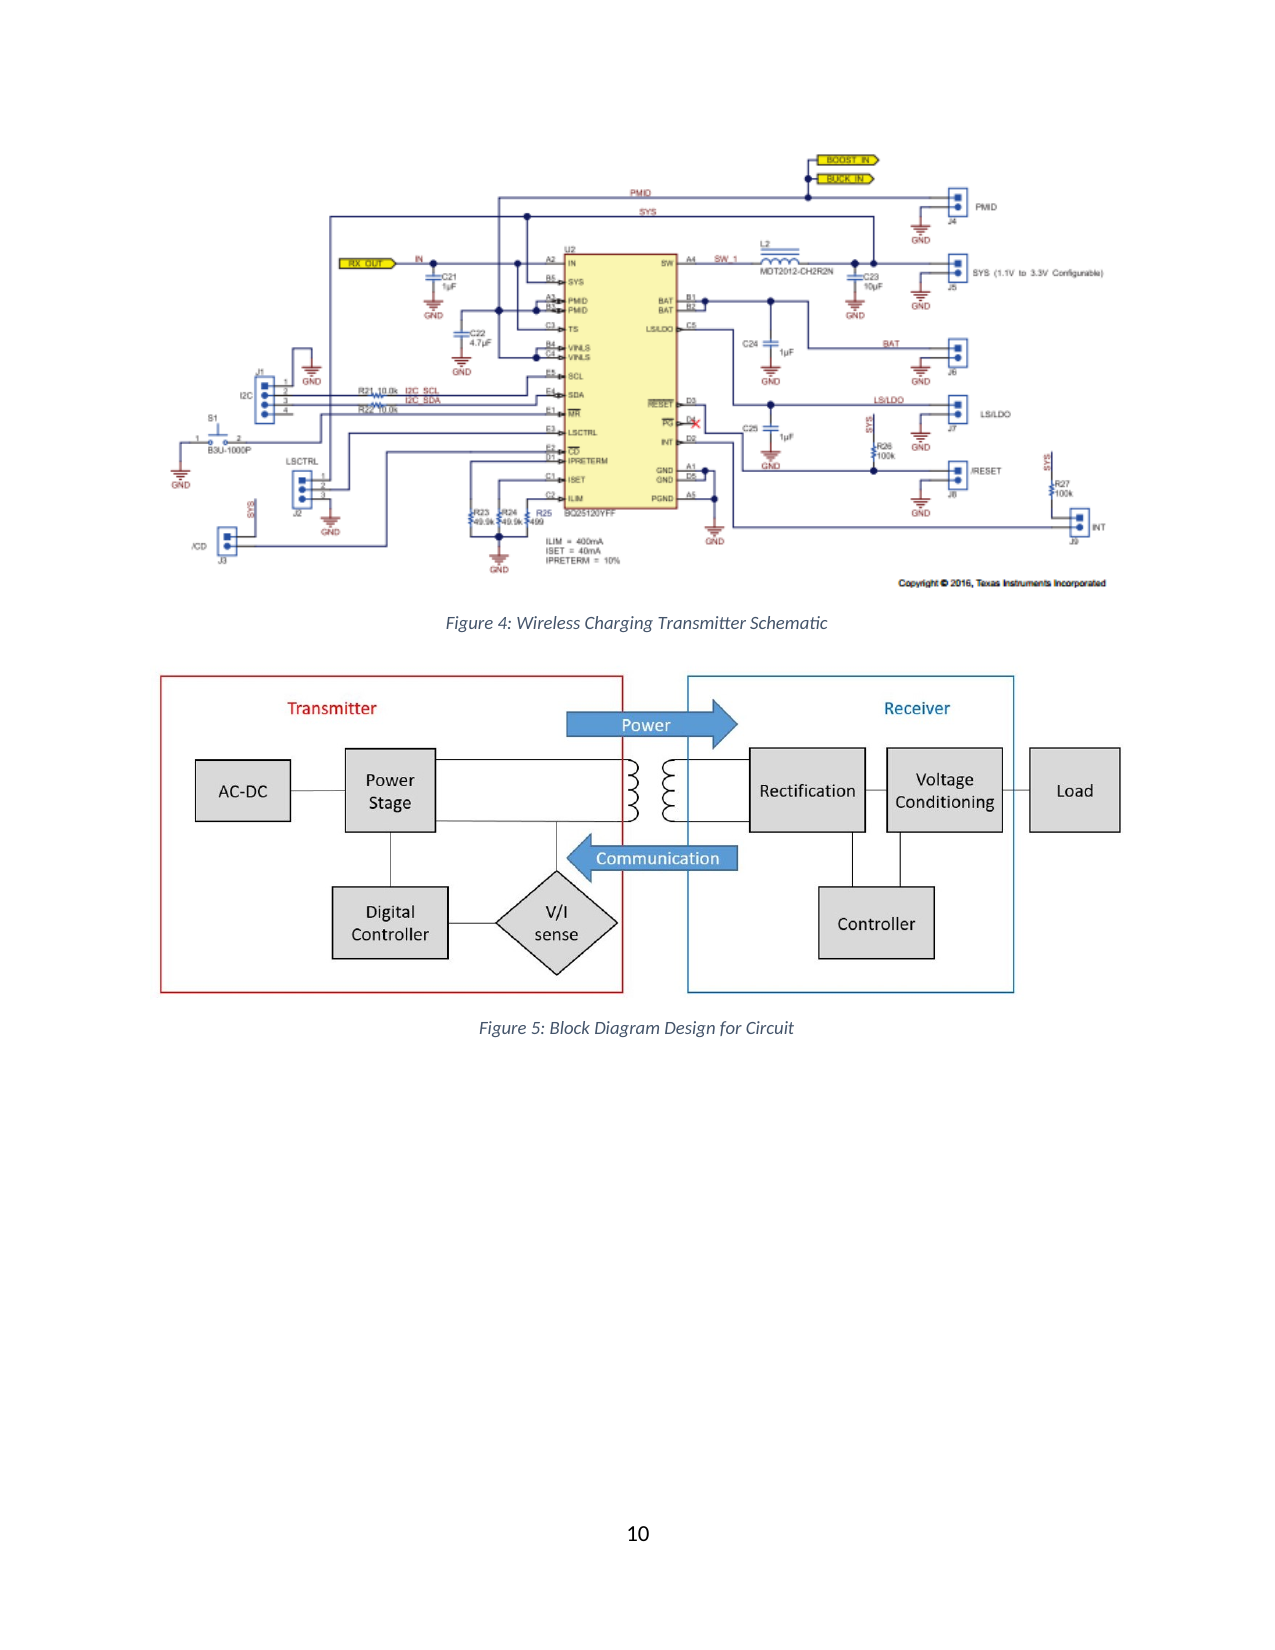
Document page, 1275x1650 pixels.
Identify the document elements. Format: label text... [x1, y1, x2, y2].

picture [150, 150, 1125, 595]
picture [150, 654, 1125, 1000]
